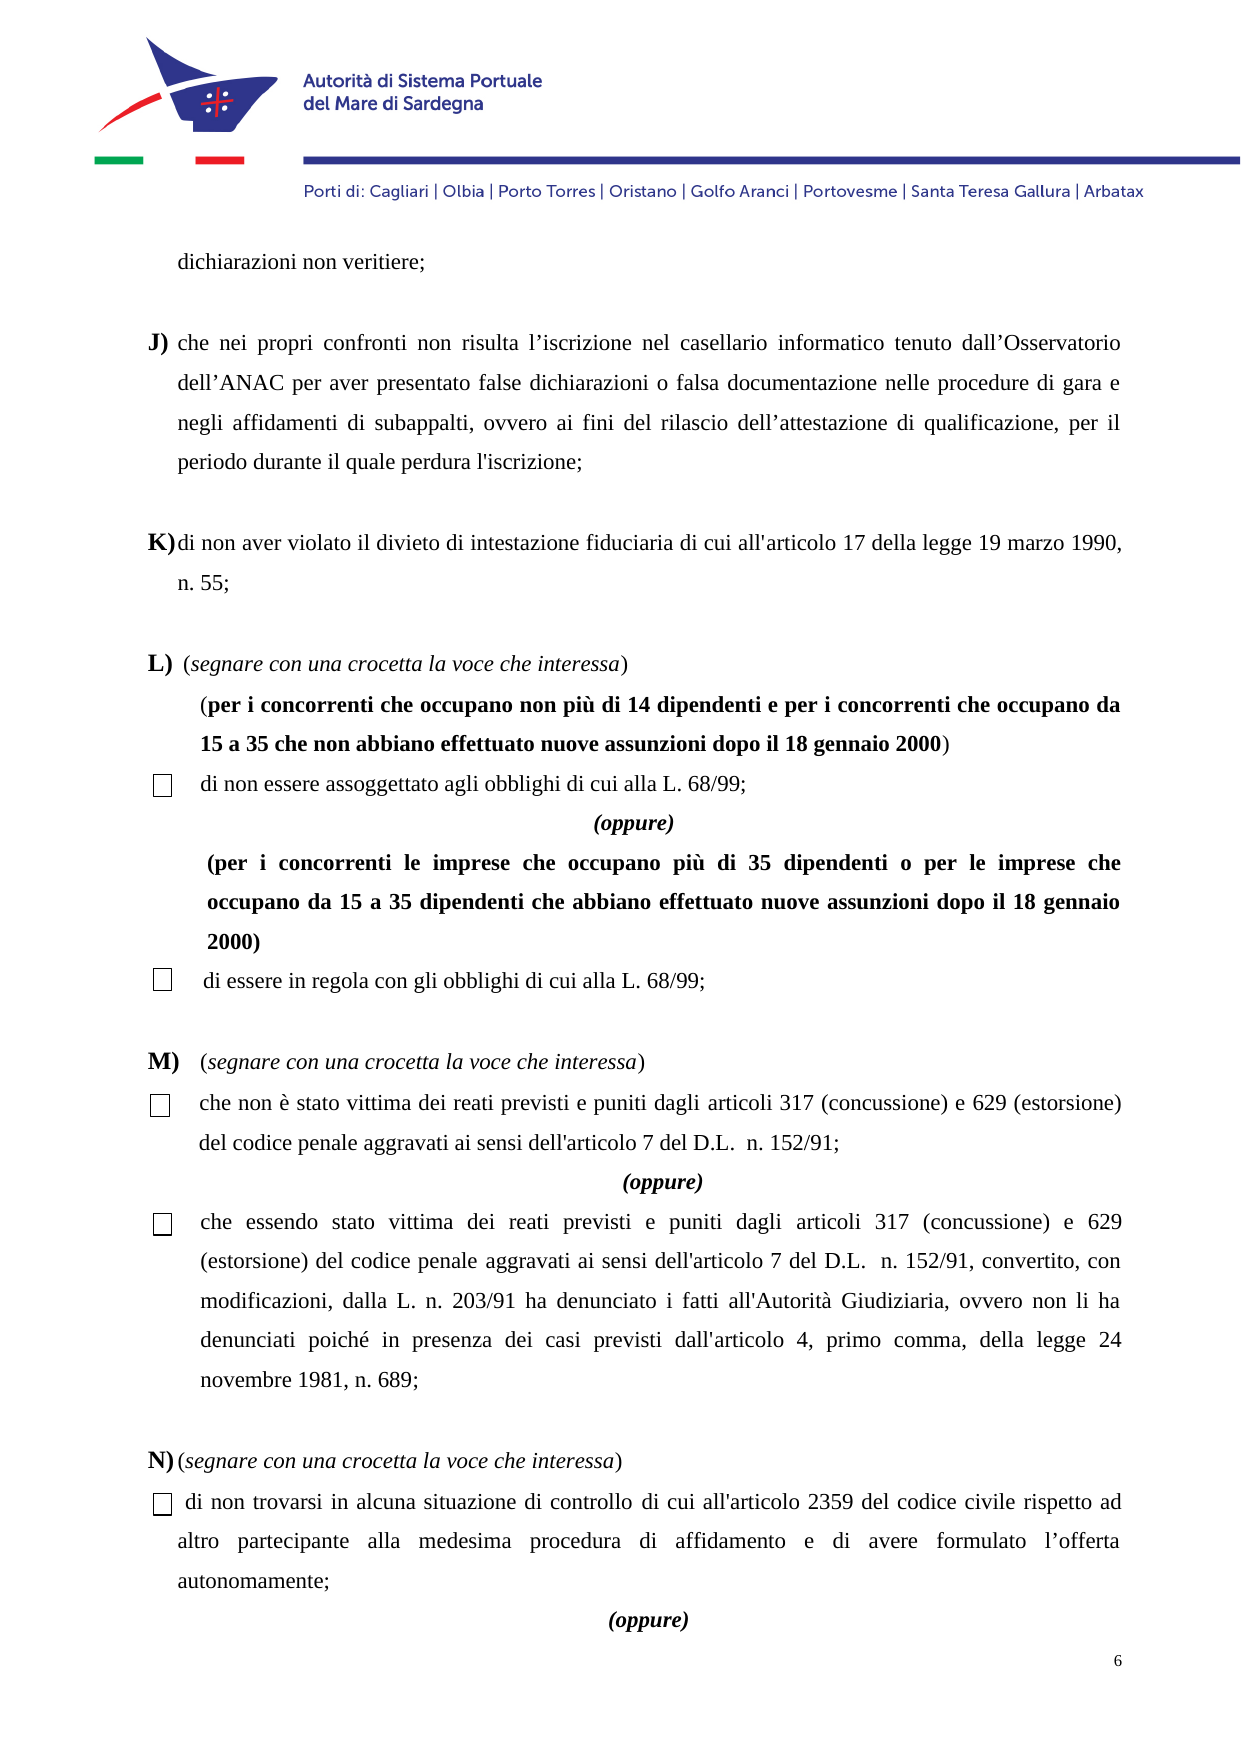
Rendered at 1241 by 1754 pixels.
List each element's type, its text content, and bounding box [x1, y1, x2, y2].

text I-bis) di non aver presentato nella gara in corso e negli affidamenti di subappalti documentazione o dichiarazioni non veritiere; [148, 248, 1102, 274]
text di non essere assoggettato agli obblighi di cui alla L. 68/99; [177, 770, 1123, 796]
list (segnare con una crocetta la voce che interessa) [148, 648, 1123, 677]
text (per i concorrenti le imprese che occupano più di 35 dipendenti o per le imprese che occupano da 15 a 35 dipendenti che abbiano effettuato nuove assunzioni dopo il 18 gennaio 2000) [207, 849, 1122, 954]
text (per i concorrenti che occupano non più di 14 dipendenti e per i concorrenti che occupano da 15 a 35 che non abbiano effettuato nuove assunzioni dopo il 18 gennaio 2000) [200, 691, 1123, 757]
list che non è stato vittima dei reati previsti e puniti dagli articoli 317 (concussione) e 629 (estorsione) del codice penale aggravati ai sensi dell'articolo 7 del D.L. n. 152/91; [185, 1089, 1122, 1155]
text di essere in regola con gli obblighi di cui alla L. 68/99; [197, 967, 1122, 994]
text (oppure) [177, 1606, 1122, 1633]
list che nei propri confronti non risulta l’iscrizione nel casellario informatico tenuto dall’Osservatorio dell’ANAC per aver presentato false dichiarazioni o falsa documentazione nelle procedure di gara e negli affidamenti di subappalti, ovvero ai fini del rilascio dell’attestazione di qualificazione, per il periodo durante il quale perdura l'iscrizione; [148, 327, 1123, 474]
text che essendo stato vittima dei reati previsti e puniti dagli articoli 317 (concussione) e 629 (estorsione) del codice penale aggravati ai sensi dell'articolo 7 del D.L. n. 152/91, convertito, con modificazioni, dalla L. n. 203/91 ha denunciato i fatti all'Autorità Giudiziaria, ovvero non li ha denunciati poiché in presenza dei casi previsti dall'articolo 4, primo comma, della legge 24 novembre 1981, n. 689; [200, 1208, 1122, 1392]
text di non trovarsi in alcuna situazione di controllo di cui all'articolo 2359 del codice civile rispetto ad altro partecipante alla medesima procedura di affidamento e di avere formulato l’offerta autonomamente; [177, 1488, 1122, 1593]
text (oppure) [148, 809, 1122, 836]
picture [44, 14, 1241, 220]
list di non aver violato il divieto di intestazione fiduciaria di cui all'articolo 17 della legge 19 marzo 1990, n. 55; [148, 527, 1123, 595]
list (segnare con una crocetta la voce che interessa) [148, 1046, 1123, 1075]
text (oppure) [200, 1168, 1122, 1195]
list (segnare con una crocetta la voce che interessa) [148, 1445, 1123, 1473]
